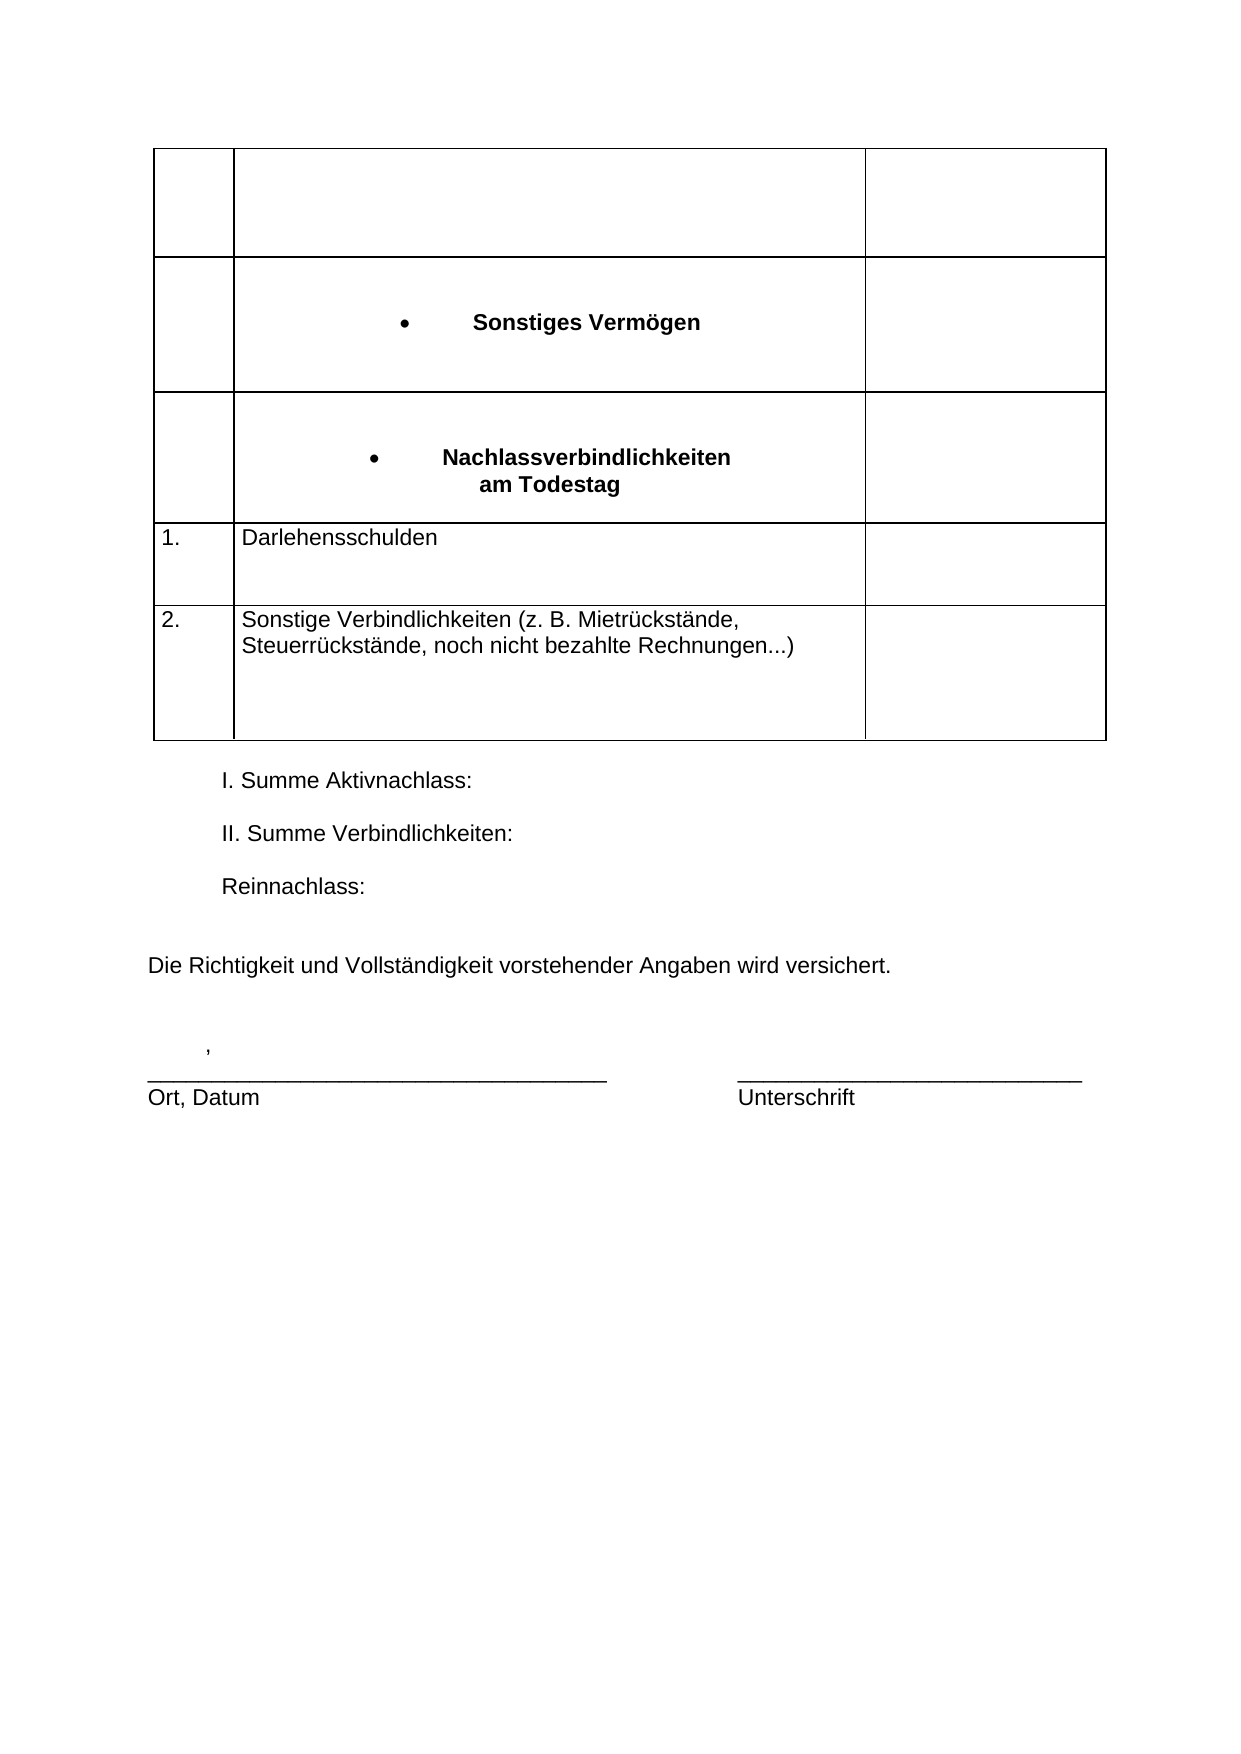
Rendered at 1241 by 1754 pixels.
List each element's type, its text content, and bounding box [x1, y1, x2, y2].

table_cell Sonstige Verbindlichkeiten (z. B. Mietrückstände, Steuerrückstände, noch nicht bezahlte Rechnungen...) [235, 606, 865, 739]
text I. Summe Aktivnachlass: [148, 767, 1093, 794]
table_cell [866, 524, 1105, 604]
table_cell Sonstiges Vermögen [235, 258, 865, 391]
table_cell [155, 393, 233, 522]
table_cell [866, 393, 1105, 522]
table_cell 2. [155, 606, 233, 739]
table_cell [866, 606, 1105, 739]
text Die Richtigkeit und Vollständigkeit vorstehender Angaben wird versichert. [148, 952, 1093, 978]
table_cell Darlehensschulden [235, 524, 865, 604]
table_cell Nachlassverbindlichkeiten am Todestag [235, 393, 865, 522]
text , [148, 1031, 1093, 1057]
text Ort, Datum Unterschrift [148, 1084, 1093, 1110]
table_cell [235, 149, 865, 256]
table_cell [866, 149, 1105, 256]
table_cell [155, 149, 233, 256]
text Reinnachlass: [148, 873, 1093, 899]
table_cell 1. [155, 524, 233, 604]
table_cell [155, 258, 233, 391]
text II. Summe Verbindlichkeiten: [148, 820, 1093, 846]
table_cell [866, 258, 1105, 391]
text ____________________________________ ___________________________ [148, 1057, 1093, 1084]
